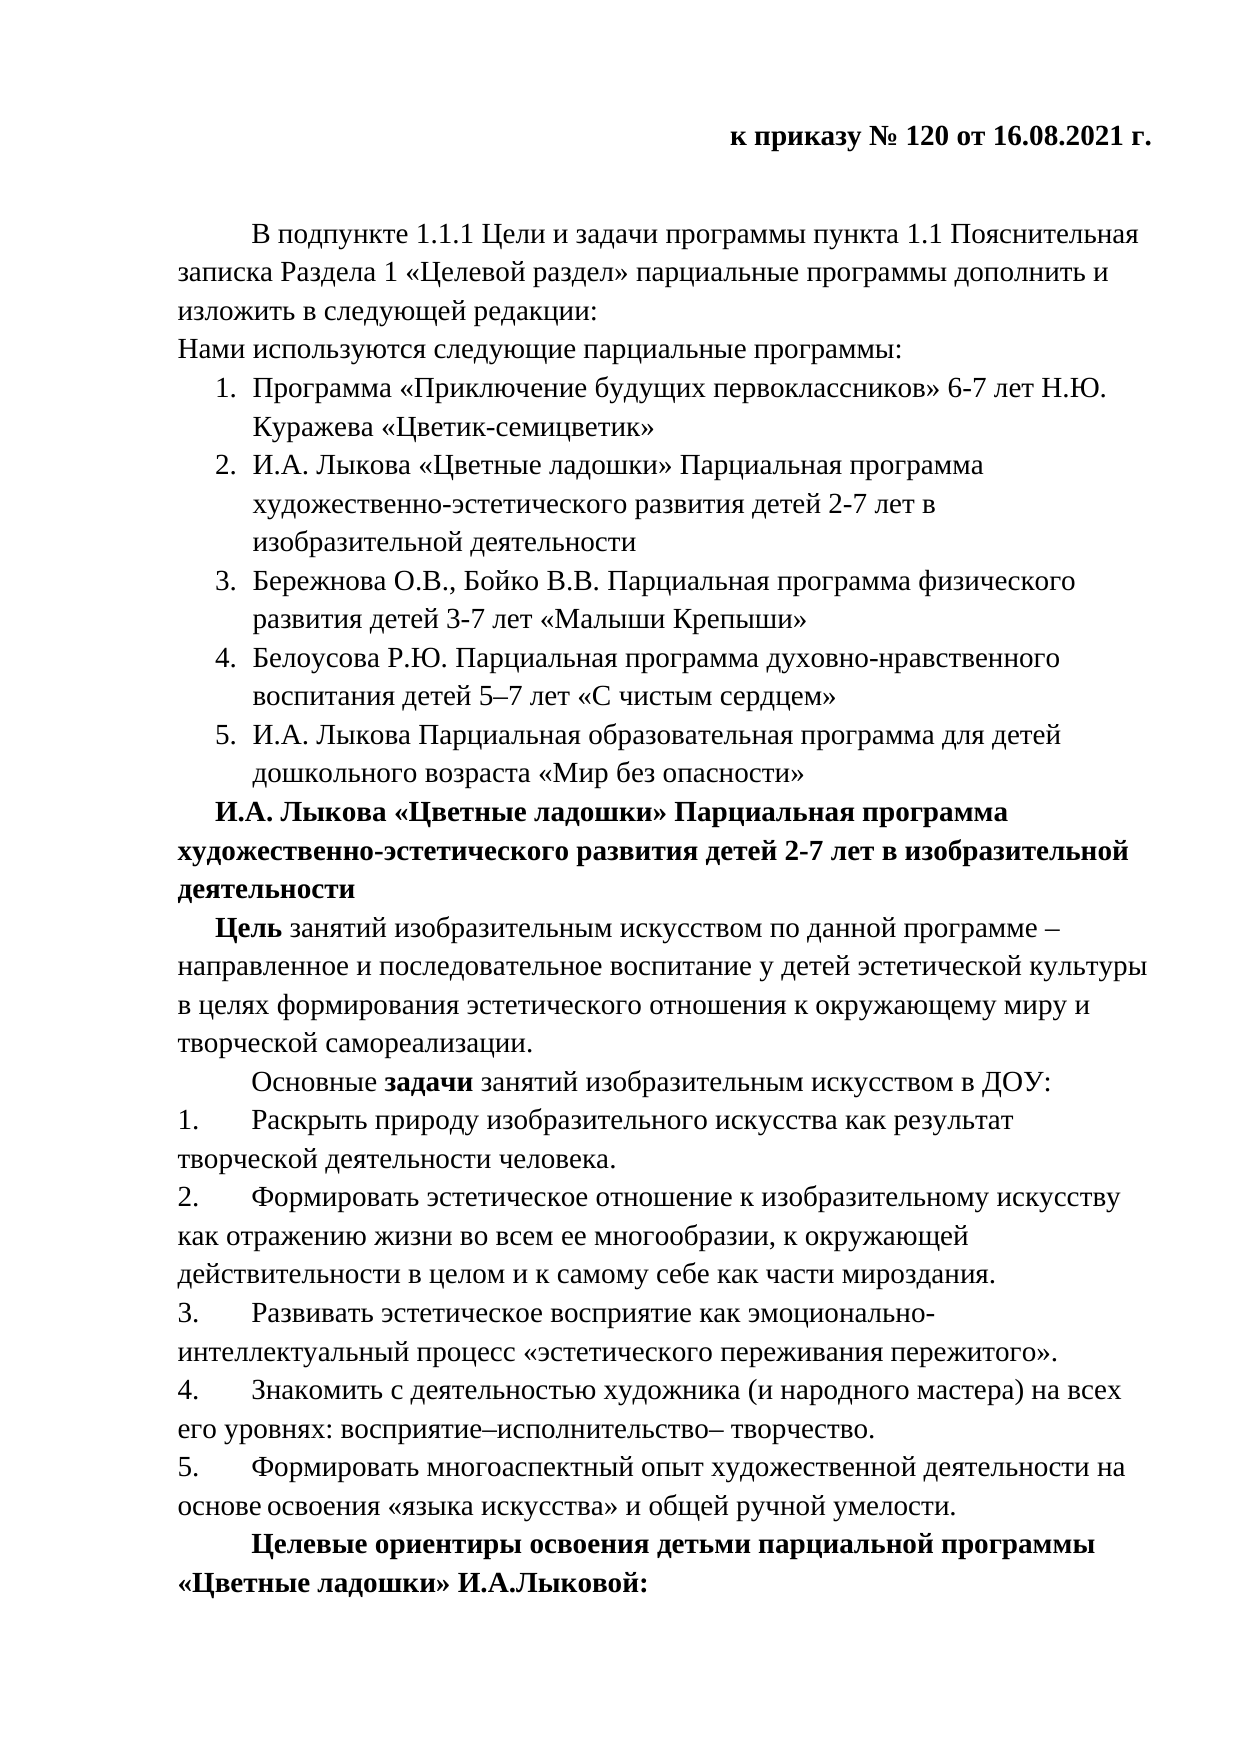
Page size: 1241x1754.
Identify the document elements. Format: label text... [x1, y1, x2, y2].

text 3. Развивать эстетическое восприятие как эмоционально-интеллектуальный процесс «эстетического переживания пережитого». [177, 1295, 1152, 1367]
text Нами используются следующие парциальные программы: [177, 332, 1152, 365]
list Бережнова О.В., Бойко В.В. Парциальная программа физического развития детей 3-7 лет «Малыши Крепыши» [215, 563, 1152, 635]
text 4. Знакомить с деятельностью художника (и народного мастера) на всех его уровнях: восприятие–исполнительство– творчество. [177, 1372, 1152, 1444]
text 5. Формировать многоаспектный опыт художественной деятельности на основе освоения «языка искусства» и общей ручной умелости. [177, 1449, 1152, 1521]
text 2. Формировать эстетическое отношение к изобразительному искусству как отражению жизни во всем ее многообразии, к окружающей действительности в целом и к самому себе как части мироздания. [177, 1179, 1152, 1290]
list Программа «Приключение будущих первоклассников» 6-7 лет Н.Ю. Куражева «Цветик-семицветик» [215, 370, 1152, 442]
list Белоусова Р.Ю. Парциальная программа духовно-нравственного воспитания детей 5–7 лет «С чистым сердцем» [215, 640, 1152, 712]
text «Цветные ладошки» И.А.Лыковой: [177, 1565, 1152, 1598]
text Цель занятий изобразительным искусством по данной программе – направленное и последовательное воспитание у детей эстетической культуры в целях формирования эстетического отношения к окружающему миру и творческой самореализации. [177, 910, 1152, 1059]
list И.А. Лыкова «Цветные ладошки» Парциальная программа художественно-эстетического развития детей 2-7 лет в изобразительной деятельности [215, 447, 1152, 558]
text Целевые ориентиры освоения детьми парциальной программы [177, 1526, 1152, 1560]
text к приказу № 120 от 16.08.2021 г. [177, 118, 1152, 152]
text Основные задачи занятий изобразительным искусством в ДОУ: [177, 1064, 1152, 1097]
text 1. Раскрыть природу изобразительного искусства как результат творческой деятельности человека. [177, 1102, 1152, 1174]
text В подпункте 1.1.1 Цели и задачи программы пункта 1.1 Пояснительная записка Раздела 1 «Целевой раздел» парциальные программы дополнить и изложить в следующей редакции: [177, 216, 1152, 327]
list И.А. Лыкова Парциальная образовательная программа для детей дошкольного возраста «Мир без опасности» [215, 717, 1152, 789]
text И.А. Лыкова «Цветные ладошки» Парциальная программа художественно-эстетического развития детей 2-7 лет в изобразительной деятельности [177, 794, 1152, 905]
